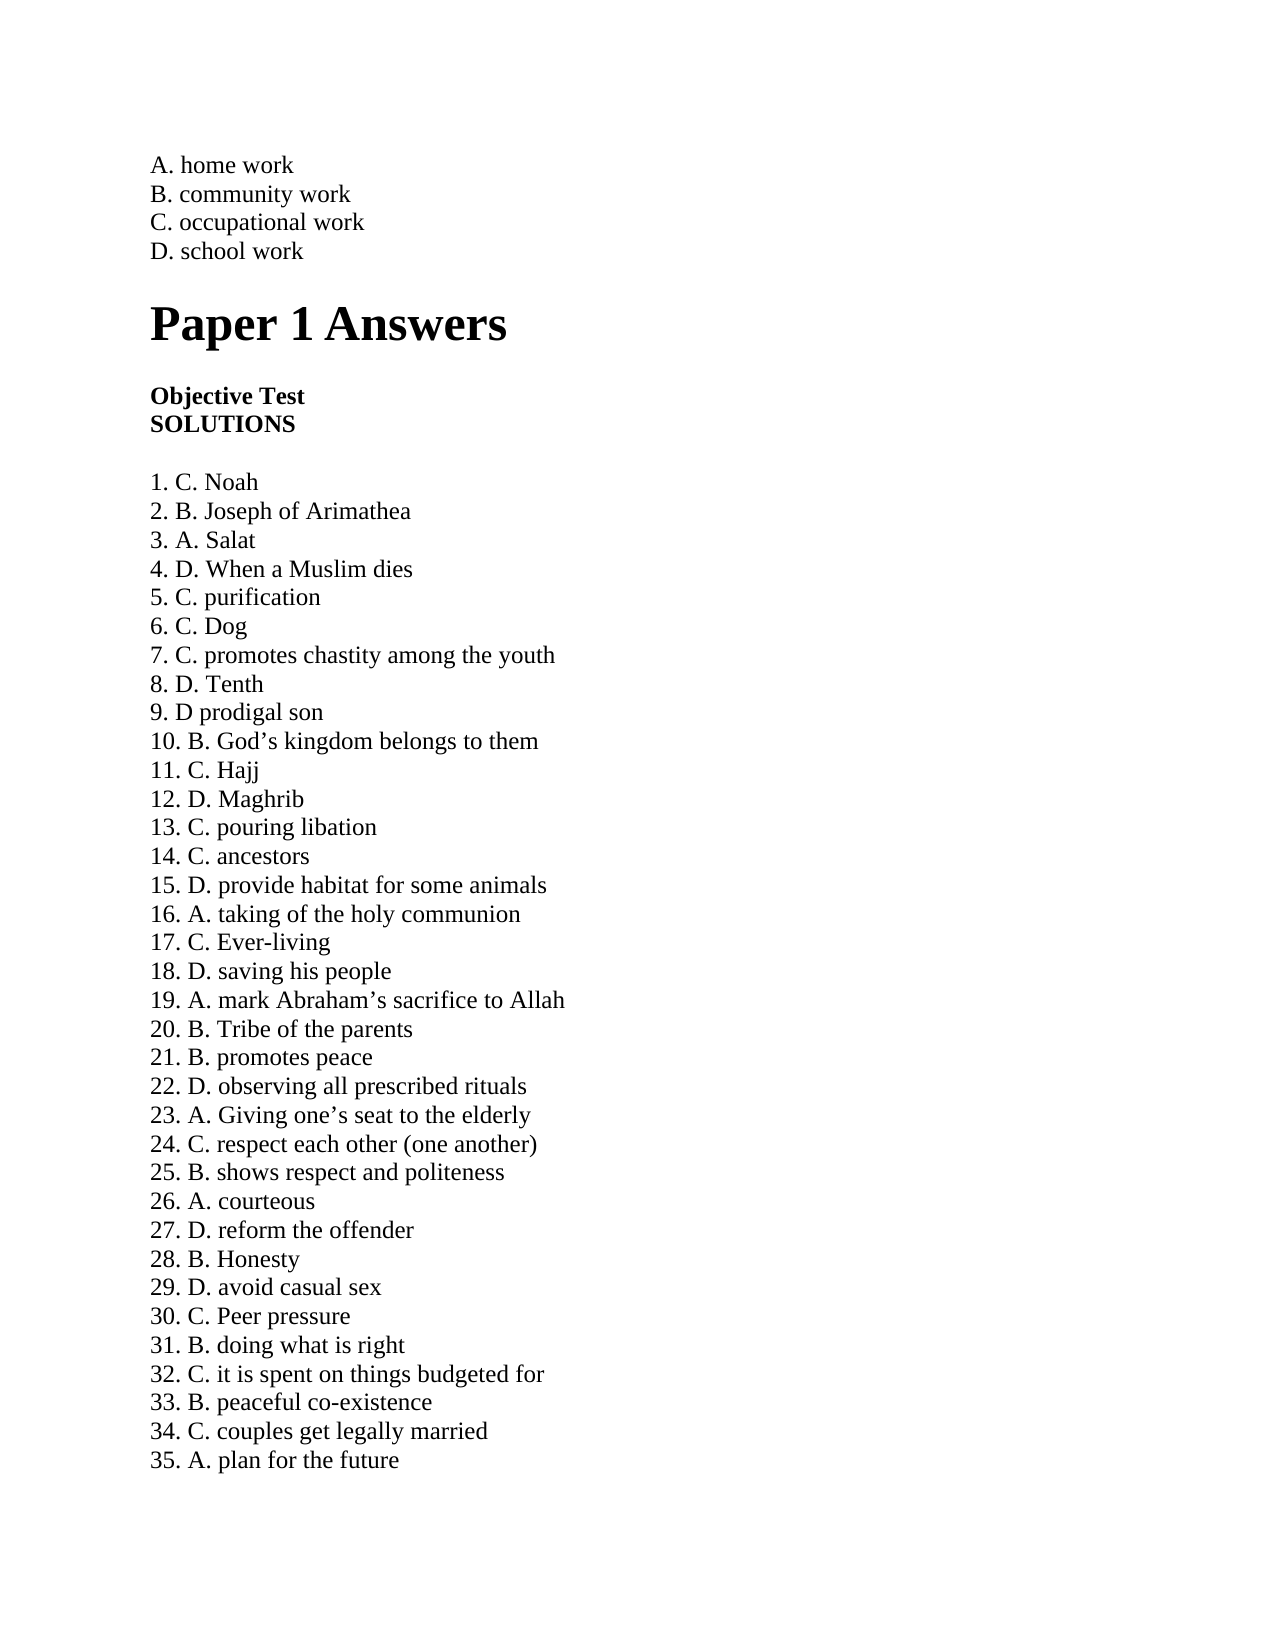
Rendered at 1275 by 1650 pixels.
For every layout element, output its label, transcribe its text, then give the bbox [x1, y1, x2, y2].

text A. home work B. community work C. occupational work D. school work [150, 150, 1125, 265]
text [150, 467, 1125, 1474]
subtitle Paper 1 Answers [150, 294, 1125, 352]
text Objective Test SOLUTIONS [150, 381, 1125, 438]
